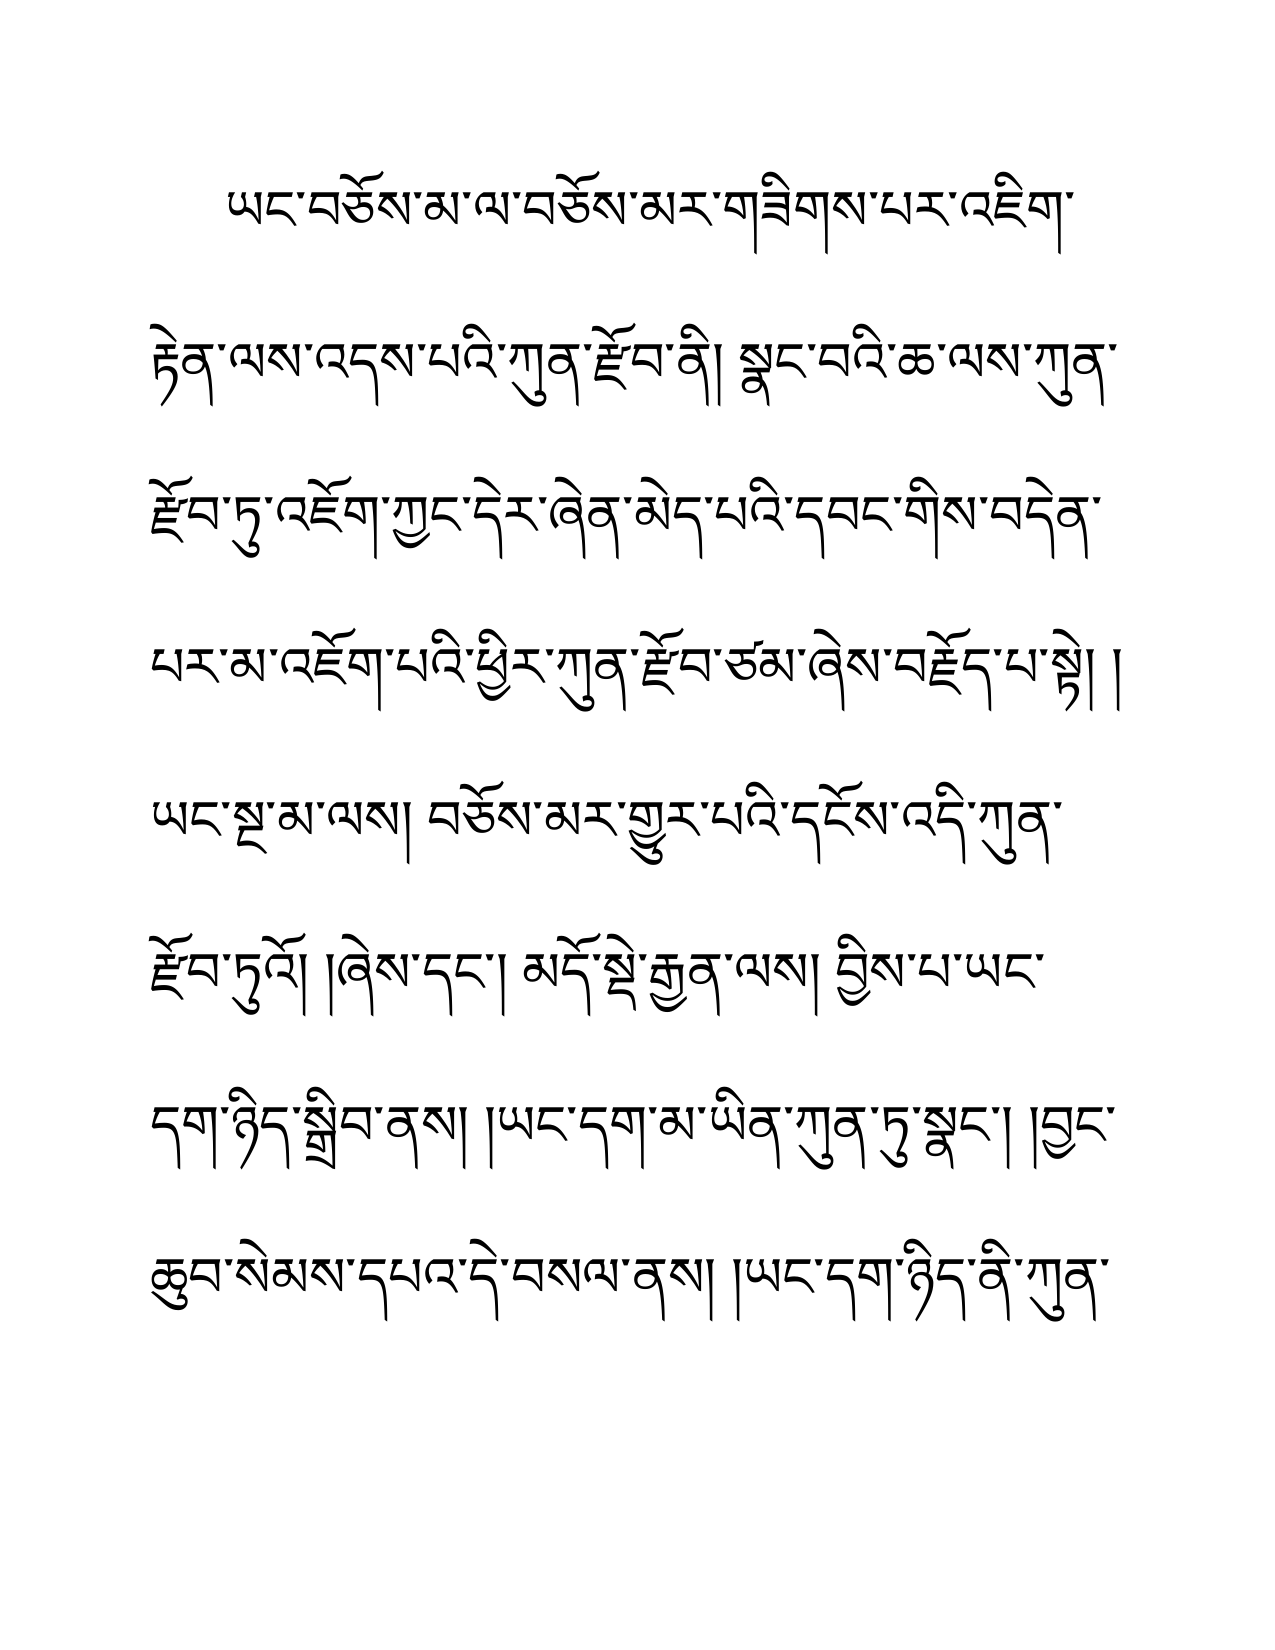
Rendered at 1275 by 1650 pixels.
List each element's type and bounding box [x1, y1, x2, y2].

text [150, 150, 1125, 1370]
